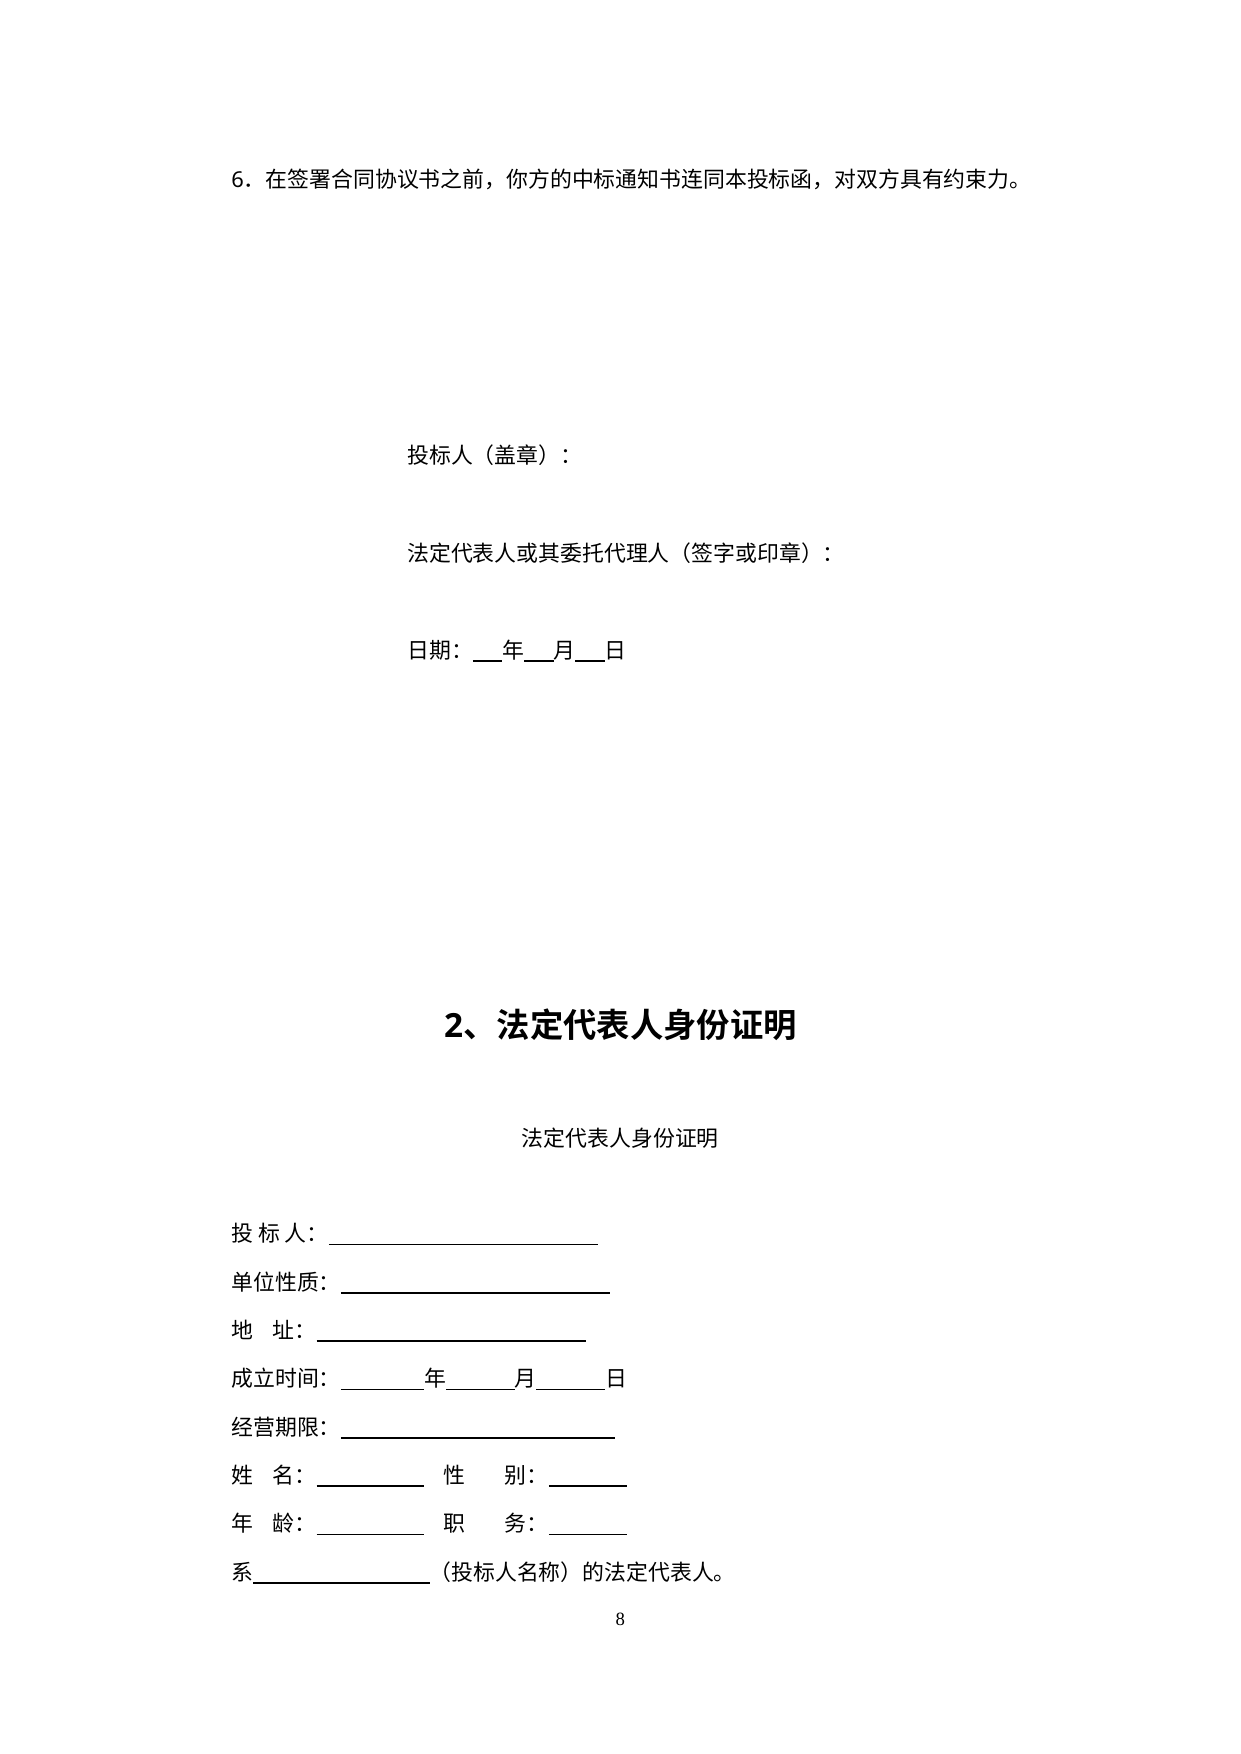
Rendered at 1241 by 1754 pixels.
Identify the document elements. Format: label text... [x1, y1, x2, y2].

text 日期： 年 月 日 [187, 633, 1053, 665]
text 经营期限： [187, 1409, 1053, 1442]
text 地 址： [187, 1313, 1053, 1345]
text 系 （投标人名称）的法定代表人。 [187, 1554, 1053, 1587]
text 法定代表人或其委托代理人（签字或印章）： [187, 535, 1053, 568]
text 单位性质： [187, 1264, 1053, 1297]
text 6．在签署合同协议书之前，你方的中标通知书连同本投标函，对双方具有约束力。 [187, 162, 1053, 194]
subtitle 2、法定代表人身份证明 [187, 990, 1053, 1055]
text 法定代表人身份证明 [187, 1120, 1053, 1153]
text 投标人（盖章）： [187, 438, 1053, 470]
text 投 标 人： [187, 1216, 1053, 1248]
text 成立时间： 年 月 日 [187, 1361, 1053, 1393]
text 年 龄： 职 务： [187, 1506, 1053, 1538]
text 姓 名： 性 别： [187, 1458, 1053, 1490]
